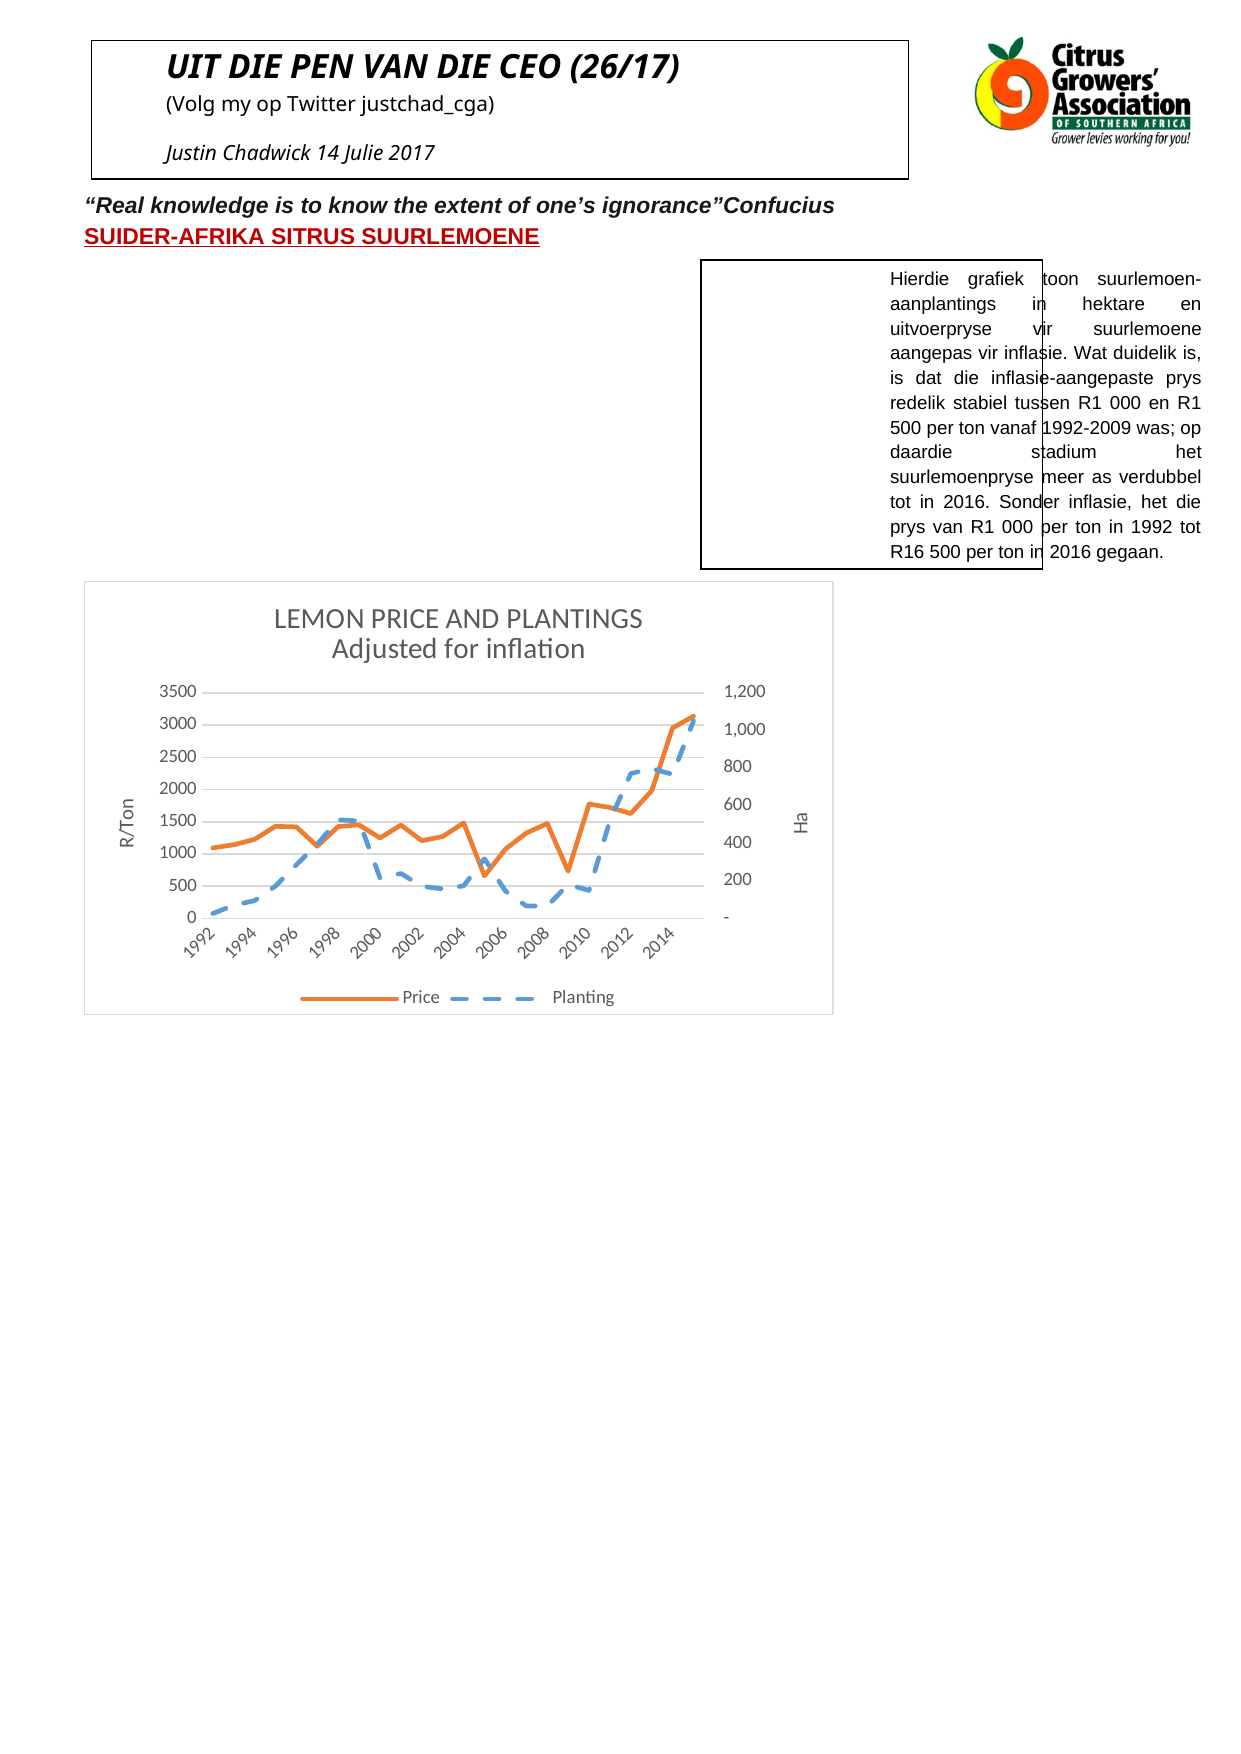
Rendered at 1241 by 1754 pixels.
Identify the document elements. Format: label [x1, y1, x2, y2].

table_header [73, 24, 1043, 1657]
picture [972, 32, 1193, 150]
